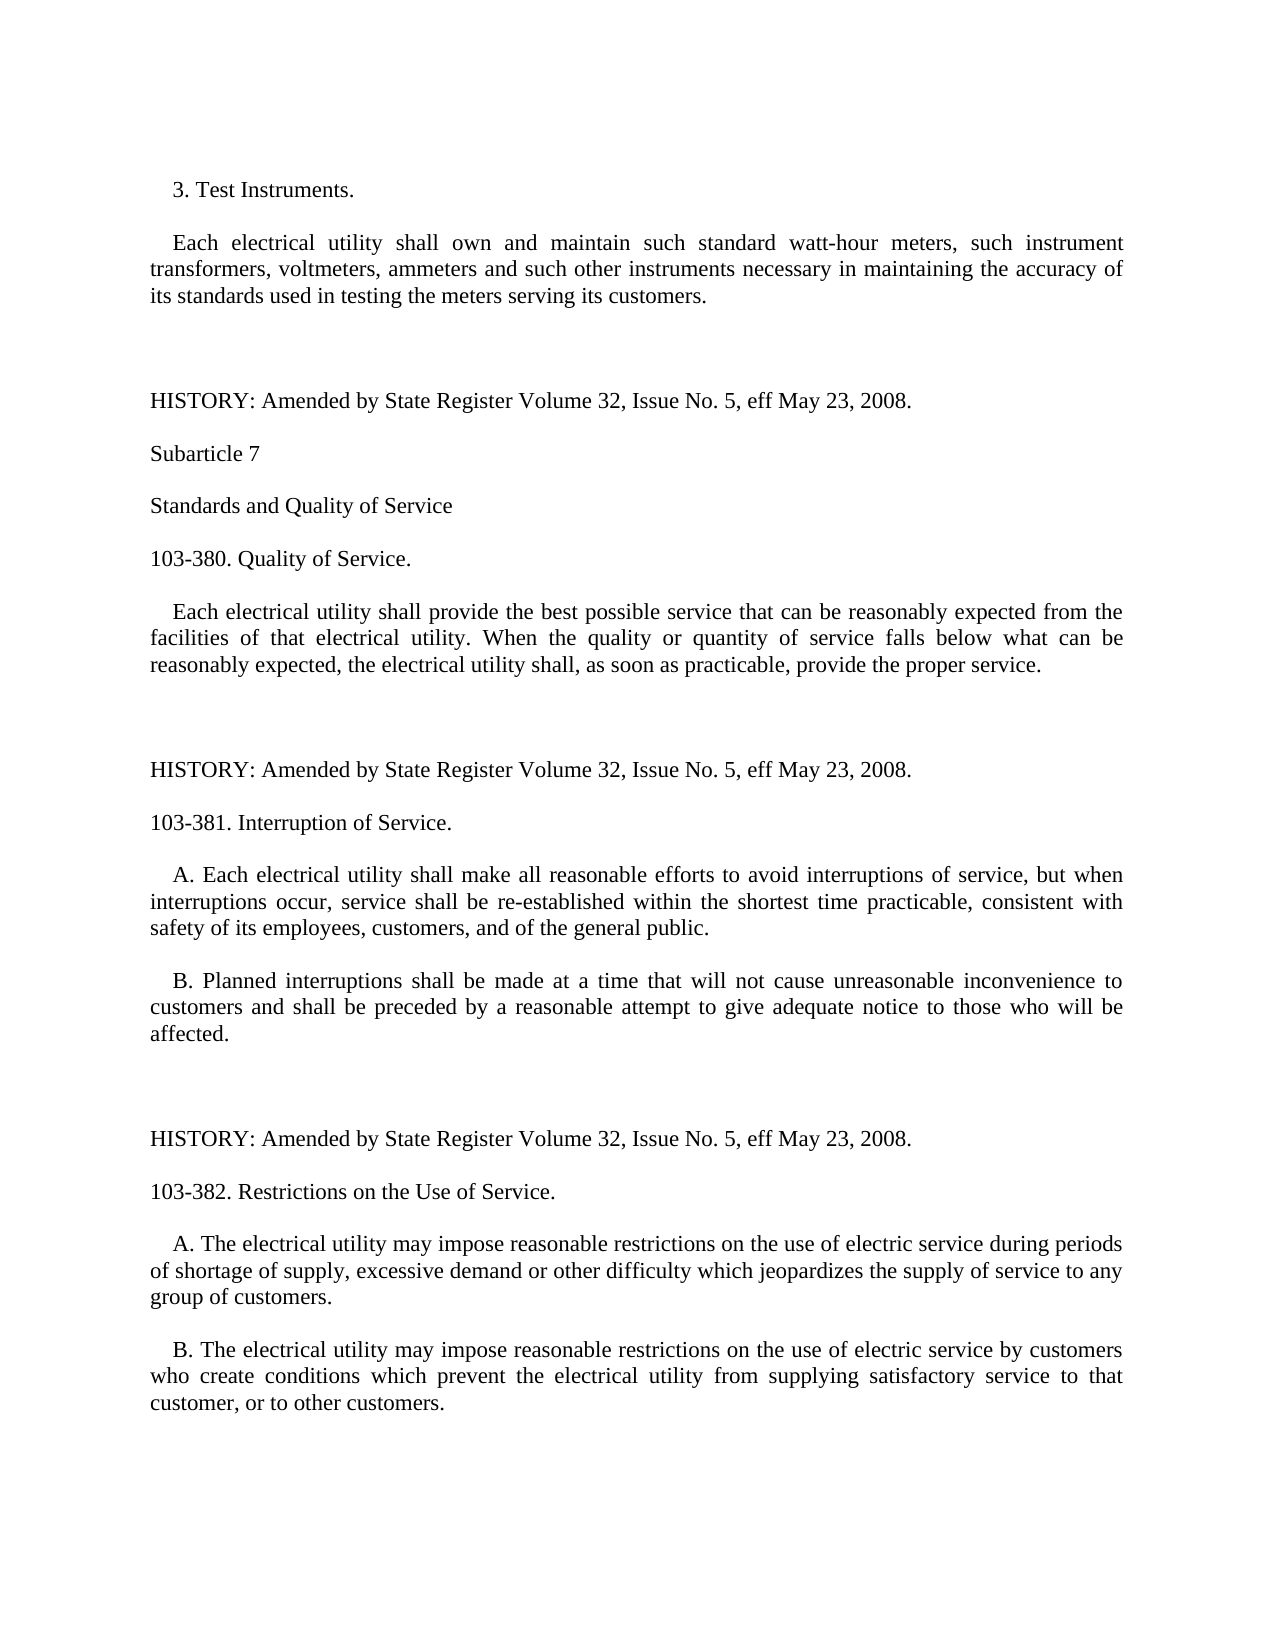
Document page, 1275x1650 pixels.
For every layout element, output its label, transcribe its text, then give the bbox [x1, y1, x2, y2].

text Each electrical utility shall provide the best possible service that can be reasonably expected from the facilities of that electrical utility. When the quality or quantity of service falls below what can be reasonably expected, the electrical utility shall, as soon as practicable, provide the proper service. [150, 598, 1125, 677]
text 103-382. Restrictions on the Use of Service. [150, 1178, 1125, 1204]
text A. Each electrical utility shall make all reasonable efforts to avoid interruptions of service, but when interruptions occur, service shall be re-established within the shortest time practicable, consistent with safety of its employees, customers, and of the general public. [150, 862, 1125, 941]
text B. Planned interruptions shall be made at a time that will not cause unreasonable inconvenience to customers and shall be preceded by a reasonable attempt to give adequate notice to those who will be affected. [150, 967, 1125, 1046]
text A. The electrical utility may impose reasonable restrictions on the use of electric service during periods of shortage of supply, excessive demand or other difficulty which jeopardizes the supply of service to any group of customers. [150, 1231, 1125, 1309]
text 3. Test Instruments. [150, 176, 1125, 203]
text HISTORY: Amended by State Register Volume 32, Issue No. 5, eff May 23, 2008. [150, 756, 1125, 782]
text HISTORY: Amended by State Register Volume 32, Issue No. 5, eff May 23, 2008. [150, 1125, 1125, 1151]
text HISTORY: Amended by State Register Volume 32, Issue No. 5, eff May 23, 2008. [150, 387, 1125, 413]
text Subarticle 7 [150, 440, 1125, 466]
text B. The electrical utility may impose reasonable restrictions on the use of electric service by customers who create conditions which prevent the electrical utility from supplying satisfactory service to that customer, or to other customers. [150, 1336, 1125, 1415]
text 103-381. Interruption of Service. [150, 809, 1125, 835]
text Standards and Quality of Service [150, 493, 1125, 519]
text Each electrical utility shall own and maintain such standard watt-hour meters, such instrument transformers, voltmeters, ammeters and such other instruments necessary in maintaining the accuracy of its standards used in testing the meters serving its customers. [150, 229, 1125, 308]
text 103-380. Quality of Service. [150, 545, 1125, 572]
